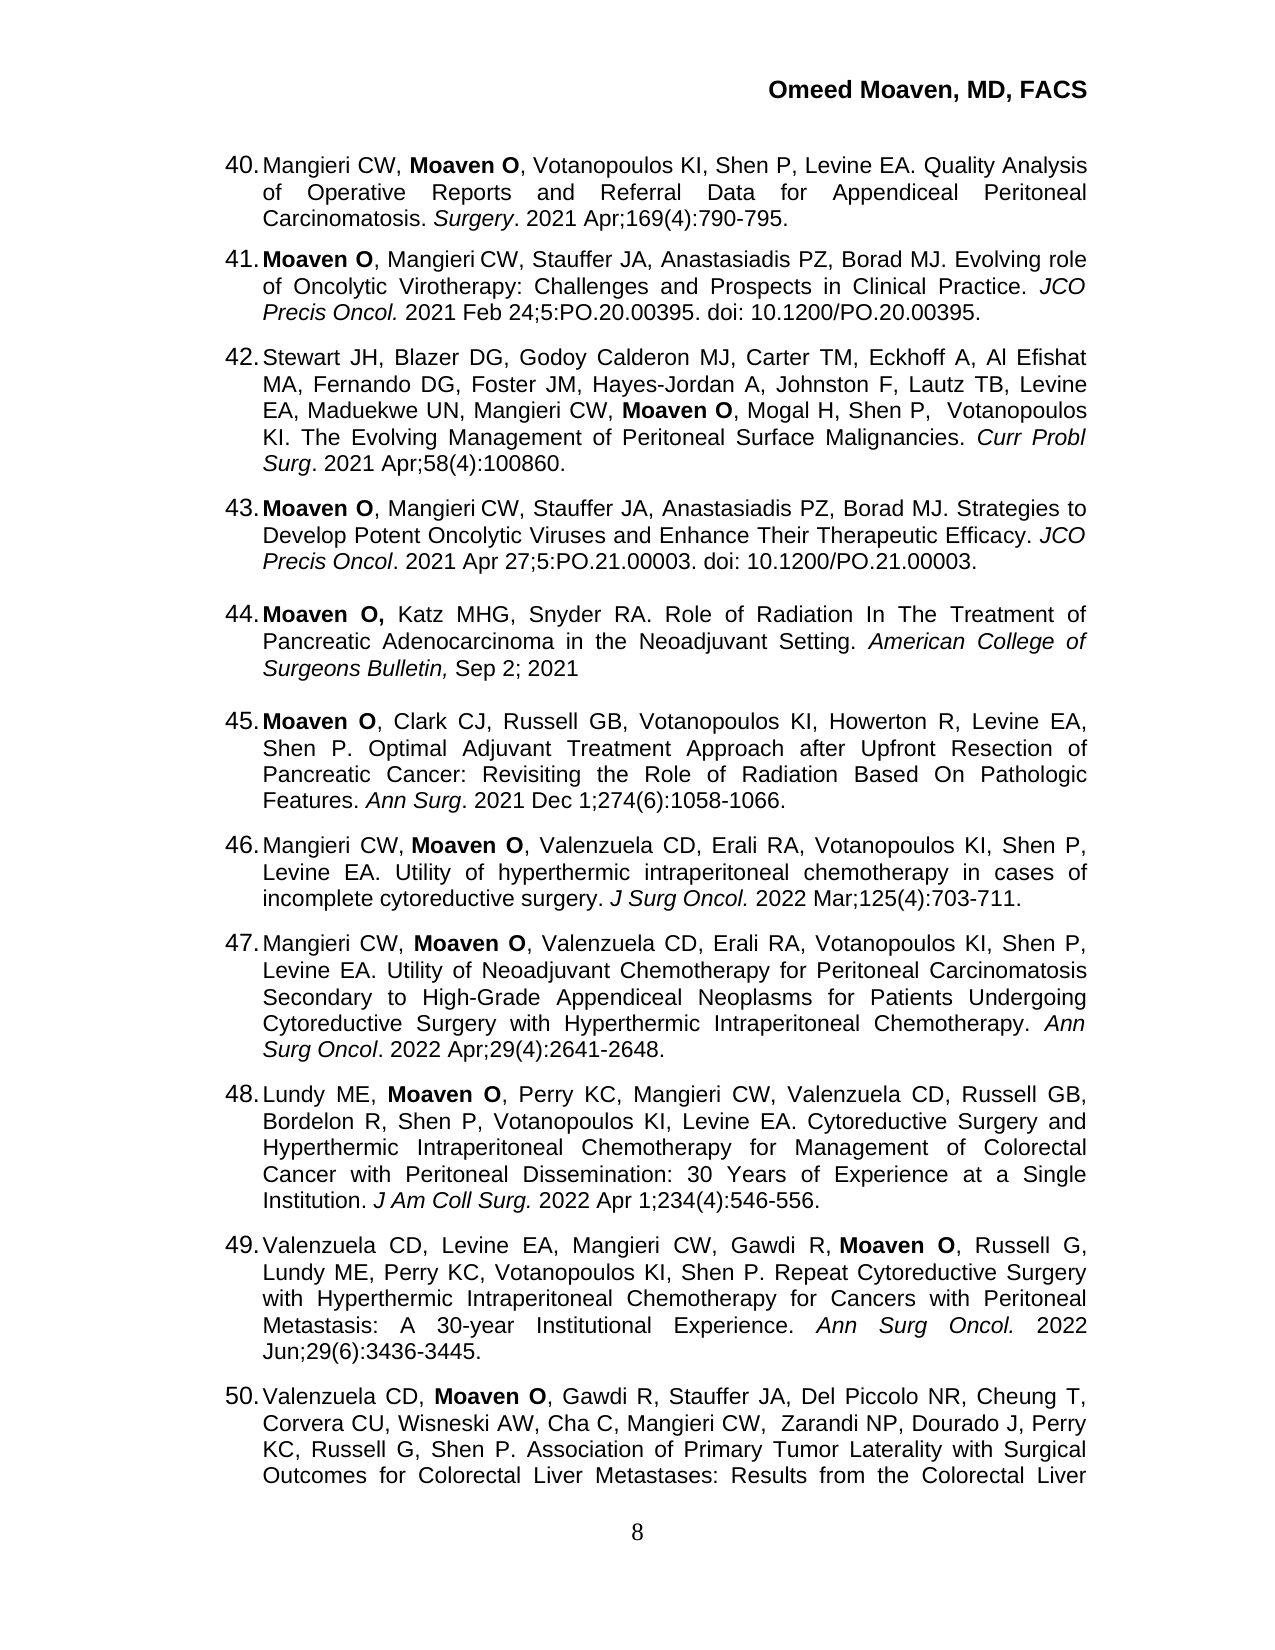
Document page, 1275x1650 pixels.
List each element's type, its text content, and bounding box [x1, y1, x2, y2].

list Moaven O, Clark CJ, Russell GB, Votanopoulos KI, Howerton R, Levine EA, Shen P. Optimal Adjuvant Treatment Approach after Upfront Resection of Pancreatic Cancer: Revisiting the Role of Radiation Based On Pathologic Features. Ann Surg. 2021 Dec 1;274(6):1058-1066. [225, 706, 1087, 814]
list Mangieri CW, Moaven O, Valenzuela CD, Erali RA, Votanopoulos KI, Shen P, Levine EA. Utility of Neoadjuvant Chemotherapy for Peritoneal Carcinomatosis Secondary to High-Grade Appendiceal Neoplasms for Patients Undergoing Cytoreductive Surgery with Hyperthermic Intraperitoneal Chemotherapy. Ann Surg Oncol. 2022 Apr;29(4):2641-2648. [225, 928, 1087, 1063]
list Mangieri CW, Moaven O, Valenzuela CD, Erali RA, Votanopoulos KI, Shen P, Levine EA. Utility of hyperthermic intraperitoneal chemotherapy in cases of incomplete cytoreductive surgery. J Surg Oncol. 2022 Mar;125(4):703-711. [225, 830, 1087, 912]
list Stewart JH, Blazer DG, Godoy Calderon MJ, Carter TM, Eckhoff A, Al Efishat MA, Fernando DG, Foster JM, Hayes-Jordan A, Johnston F, Lautz TB, Levine EA, Maduekwe UN, Mangieri CW, Moaven O, Mogal H, Shen P, Votanopoulos KI. The Evolving Management of Peritoneal Surface Malignancies. Curr Probl Surg. 2021 Apr;58(4):100860. [225, 342, 1087, 476]
list Mangieri CW, Moaven O, Votanopoulos KI, Shen P, Levine EA. Quality Analysis of Operative Reports and Referral Data for Appendiceal Peritoneal Carcinomatosis. Surgery. 2021 Apr;169(4):790-795. [225, 150, 1087, 231]
list Lundy ME, Moaven O, Perry KC, Mangieri CW, Valenzuela CD, Russell GB, Bordelon R, Shen P, Votanopoulos KI, Levine EA. Cytoreductive Surgery and Hyperthermic Intraperitoneal Chemotherapy for Management of Colorectal Cancer with Peritoneal Dissemination: 30 Years of Experience at a Single Institution. J Am Coll Surg. 2022 Apr 1;234(4):546-556. [225, 1079, 1087, 1213]
list Moaven O, Katz MHG, Snyder RA. Role of Radiation In The Treatment of Pancreatic Adenocarcinoma in the Neoadjuvant Setting. American College of Surgeons Bulletin, Sep 2; 2021 [225, 599, 1087, 681]
list Moaven O, Mangieri CW, Stauffer JA, Anastasiadis PZ, Borad MJ. Strategies to Develop Potent Oncolytic Viruses and Enhance Their Therapeutic Efficacy. JCO Precis Oncol. 2021 Apr 27;5:PO.21.00003. doi: 10.1200/PO.21.00003. [225, 493, 1087, 574]
list Valenzuela CD, Levine EA, Mangieri CW, Gawdi R, Moaven O, Russell G, Lundy ME, Perry KC, Votanopoulos KI, Shen P. Repeat Cytoreductive Surgery with Hyperthermic Intraperitoneal Chemotherapy for Cancers with Peritoneal Metastasis: A 30-year Institutional Experience. Ann Surg Oncol. 2022 Jun;29(6):3436-3445. [225, 1230, 1087, 1364]
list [225, 1381, 1087, 1489]
list Moaven O, Mangieri CW, Stauffer JA, Anastasiadis PZ, Borad MJ. Evolving role of Oncolytic Virotherapy: Challenges and Prospects in Clinical Practice. JCO Precis Oncol. 2021 Feb 24;5:PO.20.00395. doi: 10.1200/PO.20.00395. [225, 244, 1087, 325]
